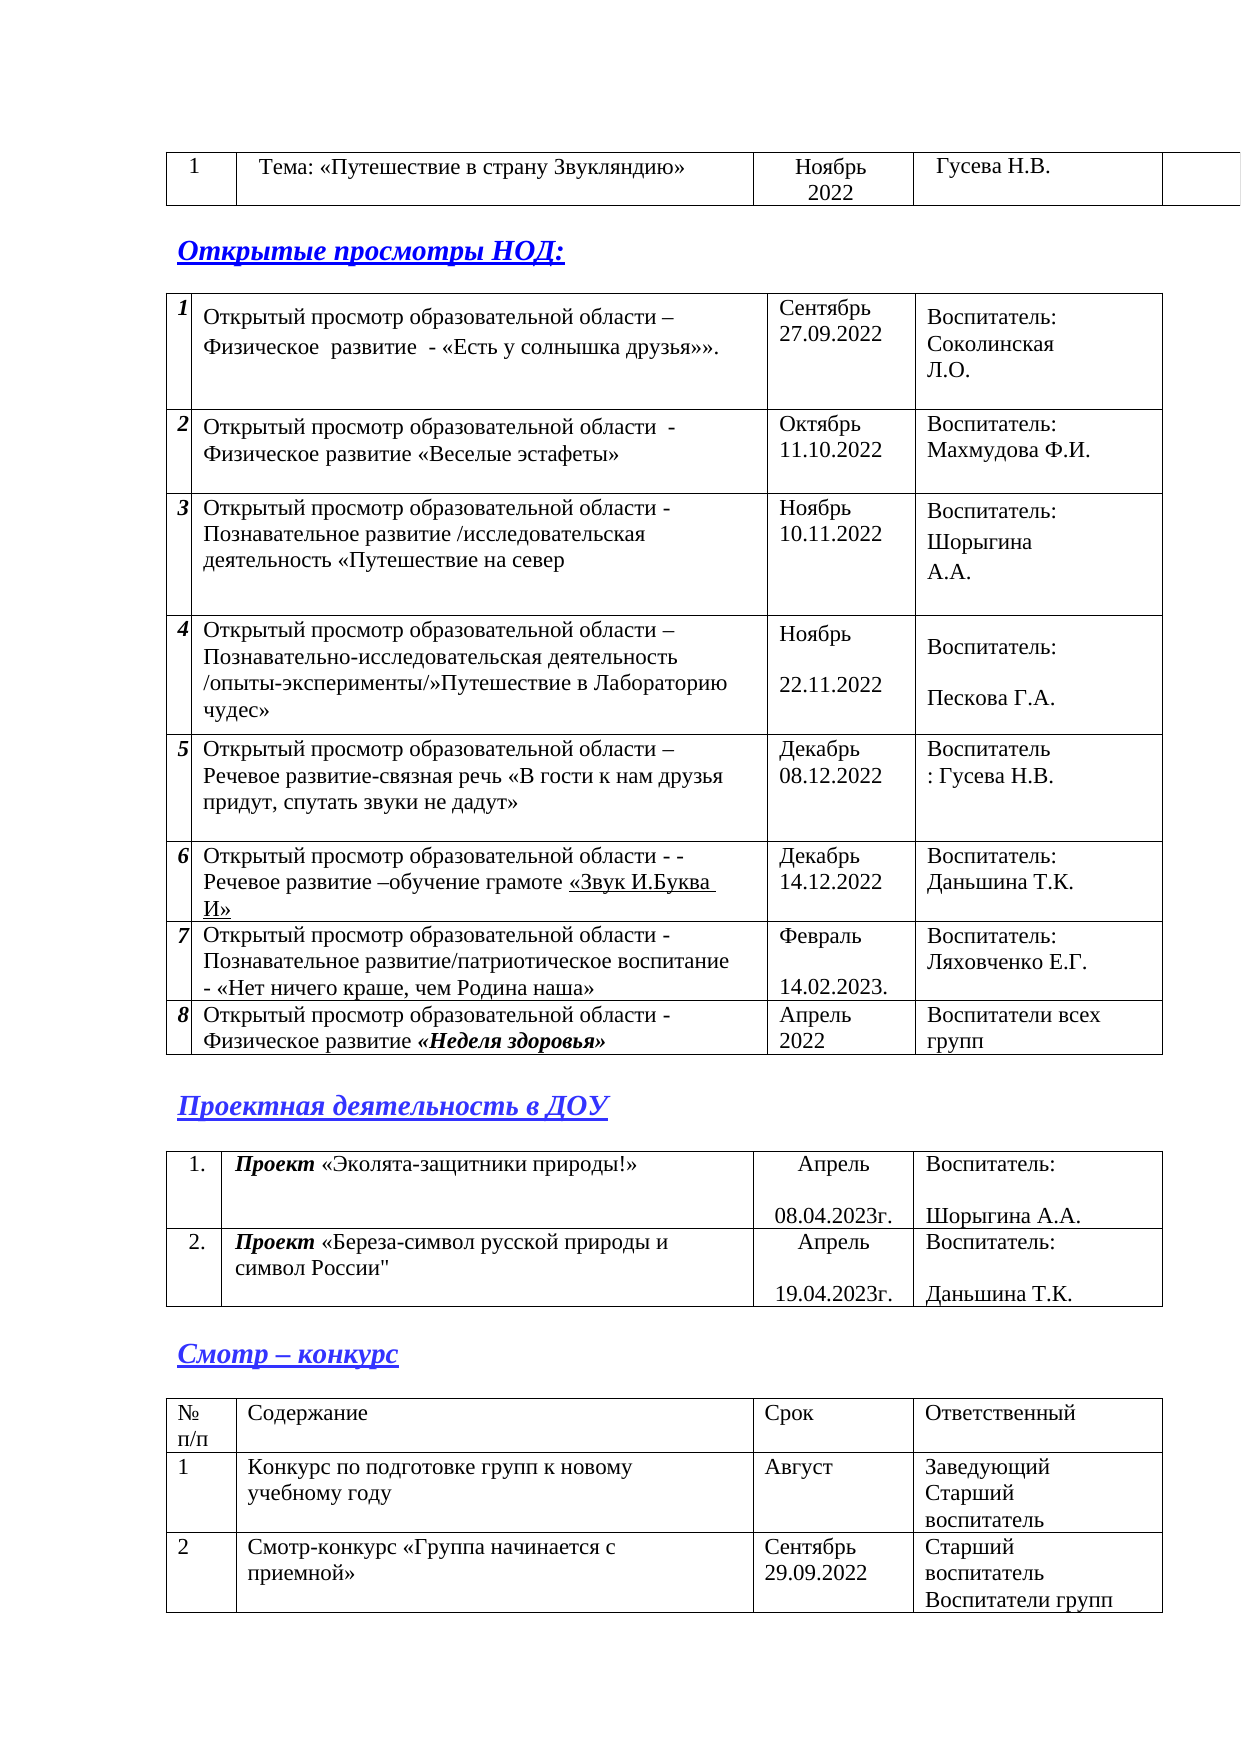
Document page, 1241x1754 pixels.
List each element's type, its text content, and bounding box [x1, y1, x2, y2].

table_cell Воспитатель: Махмудова Ф.И. [916, 410, 1162, 493]
table_header Сентябрь 27.09.2022 [768, 294, 915, 409]
table_header Содержание [237, 1399, 753, 1452]
table_header Тема: «Путешествие в страну Звукляндию» [237, 153, 753, 205]
table_cell 6 [167, 842, 191, 921]
table_cell 5 [167, 735, 191, 841]
table_header 1. [167, 1152, 221, 1228]
table_cell 2 [167, 1533, 236, 1612]
table_header Апрель 08.04.2023г. [754, 1152, 913, 1228]
table_header Открытый просмотр образовательной области – Физическое развитие - «Есть у солнышка друзья»». [192, 294, 767, 409]
table_cell Сентябрь 29.09.2022 [754, 1533, 913, 1612]
table_cell 2 [167, 410, 191, 493]
table_cell Воспитатели всех групп [916, 1001, 1162, 1054]
table_header Воспитатель: СоколинскаяЛ.О. [916, 294, 1162, 409]
table_cell Воспитатель: Пескова Г.А. [916, 616, 1162, 734]
table_header 1 [167, 294, 191, 409]
table_cell Воспитатель: Даньшина Т.К. [916, 842, 1162, 921]
table_cell Смотр-конкурс «Группа начинается с приемной» [237, 1533, 753, 1612]
table_cell Воспитатель : Гусева Н.В. [916, 735, 1162, 841]
table_cell Открытый просмотр образовательной области – Познавательно-исследовательская деятельность /опыты-эксперименты/»Путешествие в Лабораторию чудес» [192, 616, 767, 734]
table_cell Октябрь 11.10.2022 [768, 410, 915, 493]
table_cell Апрель 2022 [768, 1001, 915, 1054]
table_cell 4 [167, 616, 191, 734]
table_cell Воспитатель: Ляховченко Е.Г. [916, 922, 1162, 1000]
table_cell 1 [167, 1453, 236, 1532]
table_cell Открытый просмотр образовательной области - Физическое развитие «Неделя здоровья» [192, 1001, 767, 1054]
table_cell Апрель 19.04.2023г. [754, 1229, 913, 1306]
table_cell Конкурс по подготовке групп к новому учебному году [237, 1453, 753, 1532]
table_cell 2. [167, 1229, 221, 1306]
text Смотр – конкурс [177, 1336, 1152, 1369]
table_cell Ноябрь 10.11.2022 [768, 494, 915, 614]
table_header Гусева Н.В. [914, 153, 1162, 205]
table_header Ноябрь 2022 [754, 153, 913, 205]
table_header Срок [754, 1399, 913, 1452]
table_cell Заведующий Старший воспитатель [914, 1453, 1162, 1532]
table_cell Открытый просмотр образовательной области - Познавательное развитие/патриотическое воспитание - «Нет ничего краше, чем Родина наша» [192, 922, 767, 1000]
table_cell Воспитатель: Шорыгина А.А. [916, 494, 1162, 614]
table_cell Проект «Береза-символ русской природы и символ России" [222, 1229, 753, 1306]
table_header Ответственный [914, 1399, 1162, 1452]
table_cell Ноябрь 22.11.2022 [768, 616, 915, 734]
table_cell Открытый просмотр образовательной области - Познавательное развитие /исследовательская деятельность «Путешествие на север [192, 494, 767, 614]
table_header [1163, 153, 1240, 205]
table_header № п/п [167, 1399, 236, 1452]
table_cell 7 [167, 922, 191, 1000]
table_cell Август [754, 1453, 913, 1532]
table_cell 8 [167, 1001, 191, 1054]
table_cell Открытый просмотр образовательной области - Физическое развитие «Веселые эстафеты» [192, 410, 767, 493]
table_cell Декабрь 08.12.2022 [768, 735, 915, 841]
table_cell Декабрь 14.12.2022 [768, 842, 915, 921]
text Открытые просмотры НОД: [177, 233, 1152, 266]
table_cell Открытый просмотр образовательной области – Речевое развитие-связная речь «В гости к нам друзья придут, спутать звуки не дадут» [192, 735, 767, 841]
text Проектная деятельность в ДОУ [177, 1088, 1136, 1122]
table_cell Воспитатель: Даньшина Т.К. [914, 1229, 1162, 1306]
table_cell Февраль 14.02.2023. [768, 922, 915, 1000]
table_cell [914, 1533, 1162, 1612]
table_cell 3 [167, 494, 191, 614]
table_header 1 [167, 153, 236, 205]
table_header Воспитатель: Шорыгина А.А. [914, 1152, 1162, 1228]
table_cell Открытый просмотр образовательной области - - Речевое развитие –обучение грамоте «Звук И.Буква И» [192, 842, 767, 921]
table_header Проект «Эколята-защитники природы!» [222, 1152, 753, 1228]
